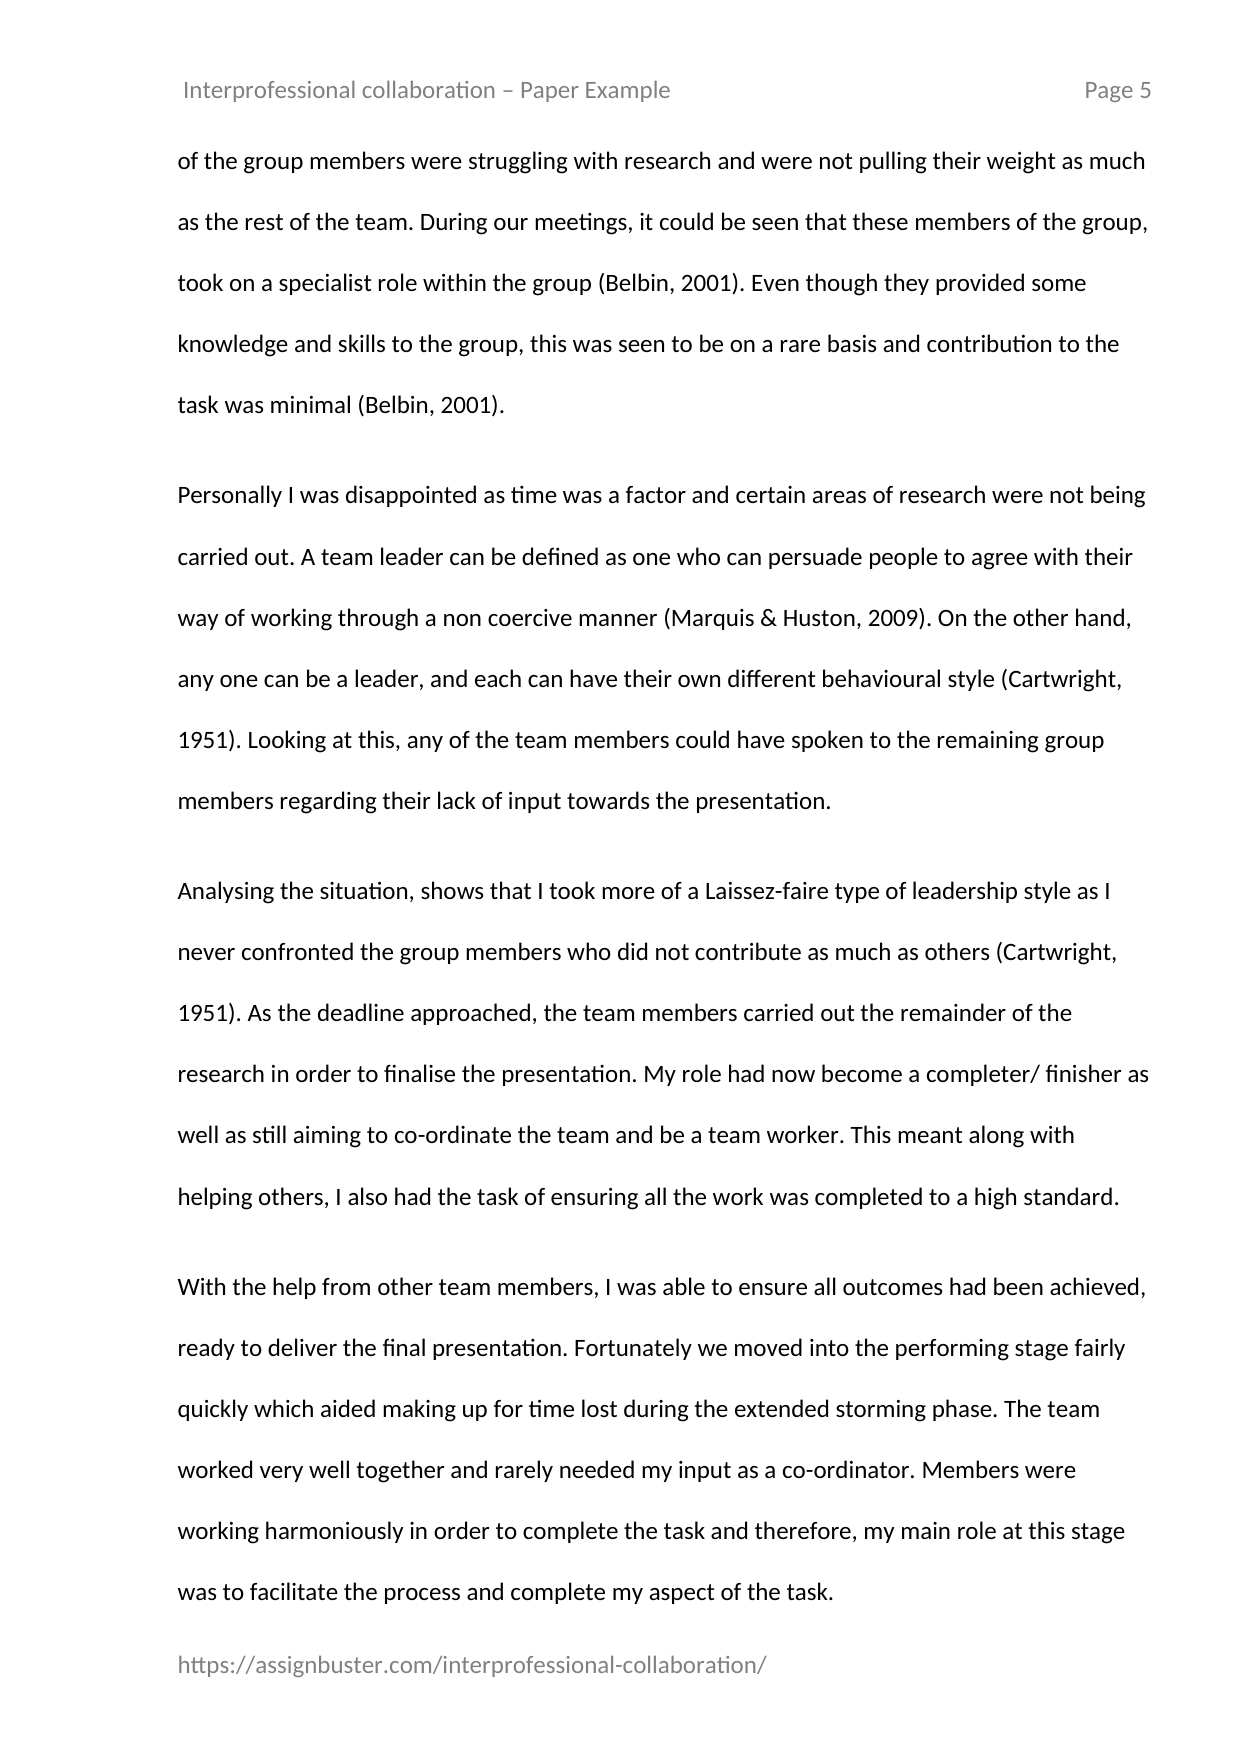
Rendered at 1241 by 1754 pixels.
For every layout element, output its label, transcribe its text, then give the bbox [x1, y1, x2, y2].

text Personally I was disappointed as time was a factor and certain areas of research were not being carried out. A team leader can be defined as one who can persuade people to agree with their way of working through a non coercive manner (Marquis & Huston, 2009). On the other hand, any one can be a leader, and each can have their own different behavioural style (Cartwright, 1951). Looking at this, any of the team members could have spoken to the remaining group members regarding their lack of input towards the presentation. [177, 480, 1152, 815]
text Analysing the situation, shows that I took more of a Laissez-faire type of leadership style as I never confronted the group members who did not contribute as much as others (Cartwright, 1951). As the deadline approached, the team members carried out the remainder of the research in order to finalise the presentation. My role had now become a completer/ finisher as well as still aiming to co-ordinate the team and be a team worker. This meant along with helping others, I also had the task of ensuring all the work was completed to a high standard. [177, 875, 1152, 1211]
text With the help from other team members, I was able to ensure all outcomes had been achieved, ready to deliver the final presentation. Fortunately we moved into the performing stage fairly quickly which aided making up for time lost during the extended storming phase. The team worked very well together and rarely needed my input as a co-ordinator. Members were working harmoniously in order to complete the task and therefore, my main role at this stage was to facilitate the process and complete my aspect of the task. [177, 1271, 1152, 1607]
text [177, 145, 1152, 420]
